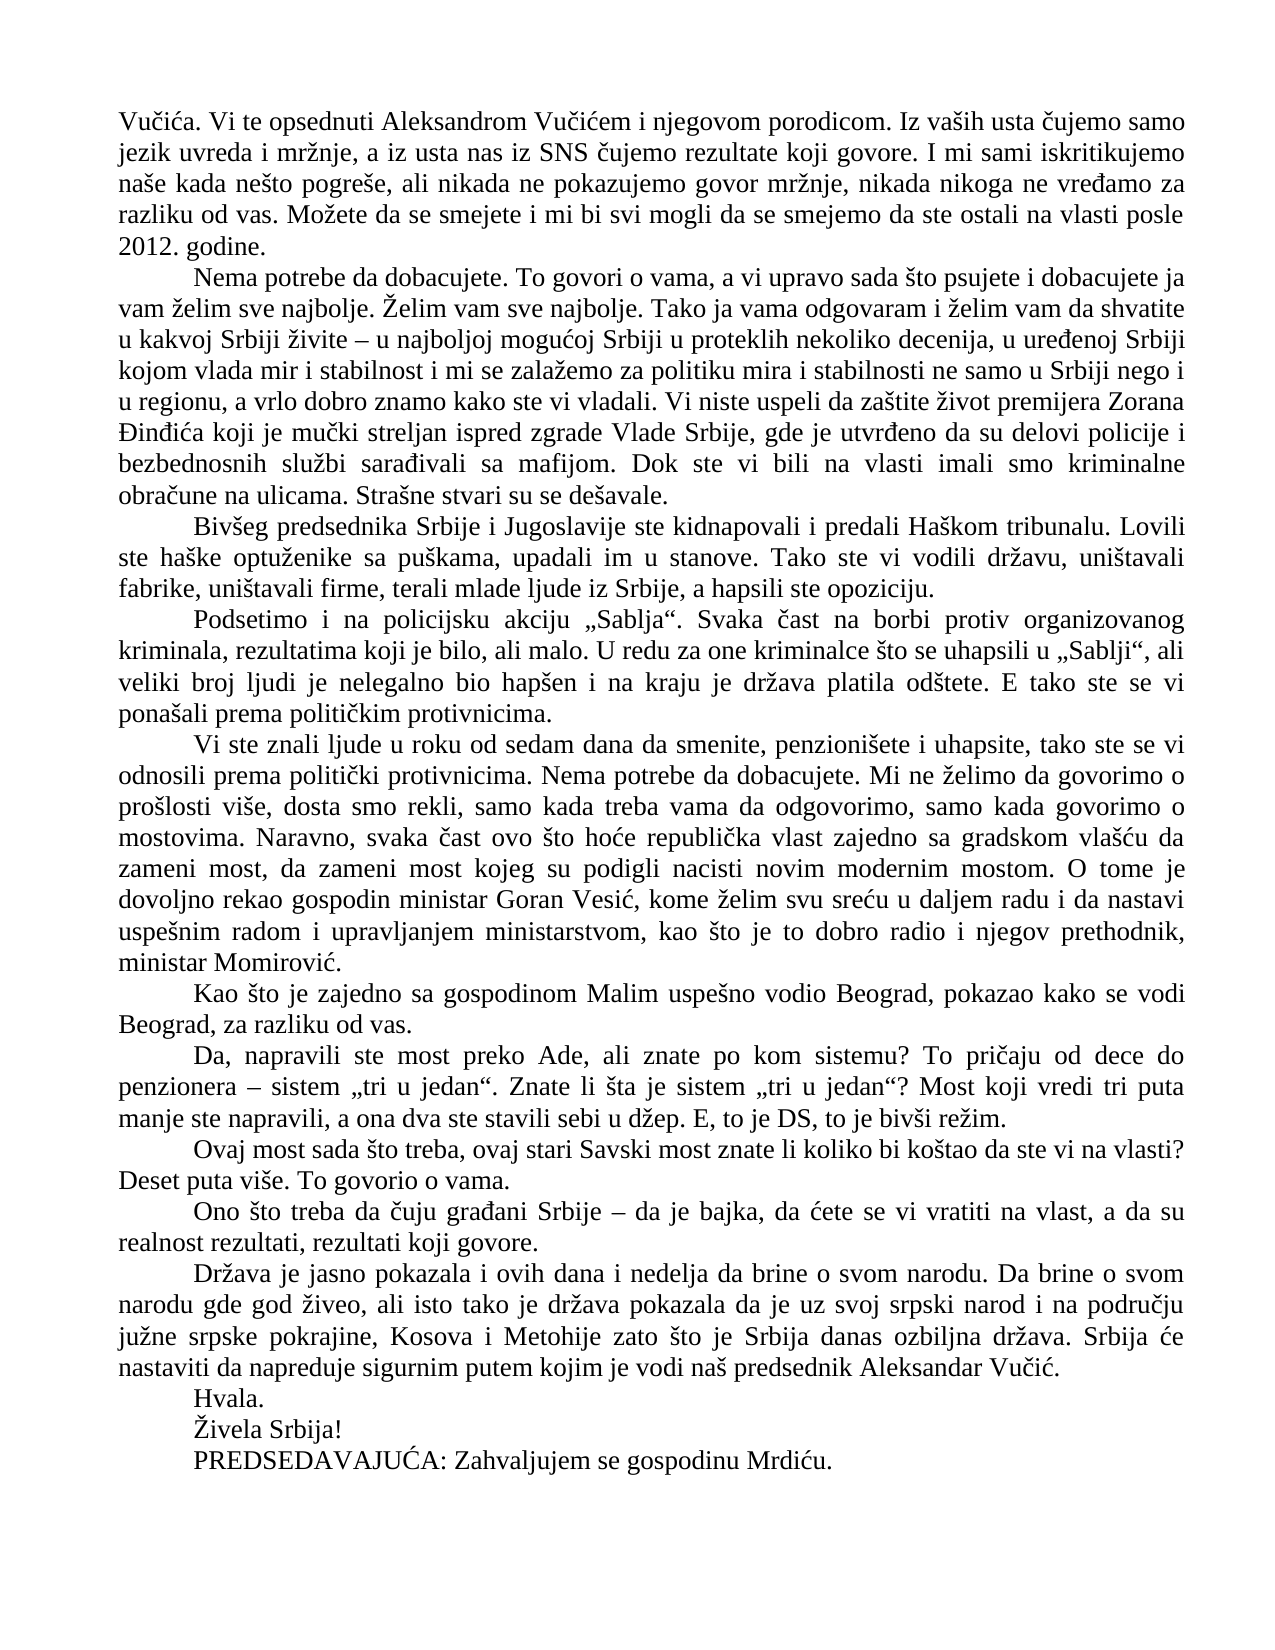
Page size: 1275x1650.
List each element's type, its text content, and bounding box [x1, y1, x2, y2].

text Ovaj most sada što treba, ovaj stari Savski most znate li koliko bi koštao da ste vi na vlasti? Deset puta više. To govorio o vama. [118, 1133, 1186, 1195]
text Kao što je zajedno sa gospodinom Malim uspešno vodio Beograd, pokazao kako se vodi Beograd, za razliku od vas. [118, 977, 1186, 1039]
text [118, 105, 1186, 261]
text Da, napravili ste most preko Ade, ali znate po kom sistemu? To pričaju od dece do penzionera – sistem „tri u jedan“. Znate li šta je sistem „tri u jedan“? Most koji vredi tri puta manje ste napravili, a ona dva ste stavili sebi u džep. E, to je DS, to je bivši režim. [118, 1039, 1186, 1133]
text Podsetimo i na policijsku akciju „Sablja“. Svaka čast na borbi protiv organizovanog kriminala, rezultatima koji je bilo, ali malo. U redu za one kriminalce što se uhapsili u „Sablji“, ali veliki broj ljudi je nelegalno bio hapšen i na kraju je država platila odštete. E tako ste se vi ponašali prema političkim protivnicima. [118, 603, 1186, 728]
text Ono što treba da čuju građani Srbije – da je bajka, da ćete se vi vratiti na vlast, a da su realnost rezultati, rezultati koji govore. [118, 1195, 1186, 1257]
text Država je jasno pokazala i ovih dana i nedelja da brine o svom narodu. Da brine o svom narodu gde god živeo, ali isto tako je država pokazala da je uz svoj srpski narod i na području južne srpske pokrajine, Kosova i Metohije zato što je Srbija danas ozbiljna država. Srbija će nastaviti da napreduje sigurnim putem kojim je vodi naš predsednik Aleksandar Vučić. [118, 1257, 1186, 1382]
text Živela Srbija! [118, 1413, 1186, 1444]
text PREDSEDAVAJUĆA: Zahvaljujem se gospodinu Mrdiću. [118, 1444, 1186, 1475]
text Nema potrebe da dobacujete. To govori o vama, a vi upravo sada što psujete i dobacujete ja vam želim sve najbolje. Želim vam sve najbolje. Tako ja vama odgovaram i želim vam da shvatite u kakvoj Srbiji živite – u najboljoj mogućoj Srbiji u proteklih nekoliko decenija, u uređenoj Srbiji kojom vlada mir i stabilnost i mi se zalažemo za politiku mira i stabilnosti ne samo u Srbiji nego i u regionu, a vrlo dobro znamo kako ste vi vladali. Vi niste uspeli da zaštite život premijera Zorana Đinđića koji je mučki streljan ispred zgrade Vlade Srbije, gde je utvrđeno da su delovi policije i bezbednosnih službi sarađivali sa mafijom. Dok ste vi bili na vlasti imali smo kriminalne obračune na ulicama. Strašne stvari su se dešavale. [118, 261, 1186, 510]
text Bivšeg predsednika Srbije i Jugoslavije ste kidnapovali i predali Haškom tribunalu. Lovili ste haške optuženike sa puškama, upadali im u stanove. Tako ste vi vodili državu, uništavali fabrike, uništavali firme, terali mlade ljude iz Srbije, a hapsili ste opoziciju. [118, 510, 1186, 603]
text Hvala. [118, 1382, 1186, 1413]
text Vi ste znali ljude u roku od sedam dana da smenite, penzionišete i uhapsite, tako ste se vi odnosili prema politički protivnicima. Nema potrebe da dobacujete. Mi ne želimo da govorimo o prošlosti više, dosta smo rekli, samo kada treba vama da odgovorimo, samo kada govorimo o mostovima. Naravno, svaka čast ovo što hoće republička vlast zajedno sa gradskom vlašću da zameni most, da zameni most kojeg su podigli nacisti novim modernim mostom. O tome je dovoljno rekao gospodin ministar Goran Vesić, kome želim svu sreću u daljem radu i da nastavi uspešnim radom i upravljanjem ministarstvom, kao što je to dobro radio i njegov prethodnik, ministar Momirović. [118, 728, 1186, 977]
